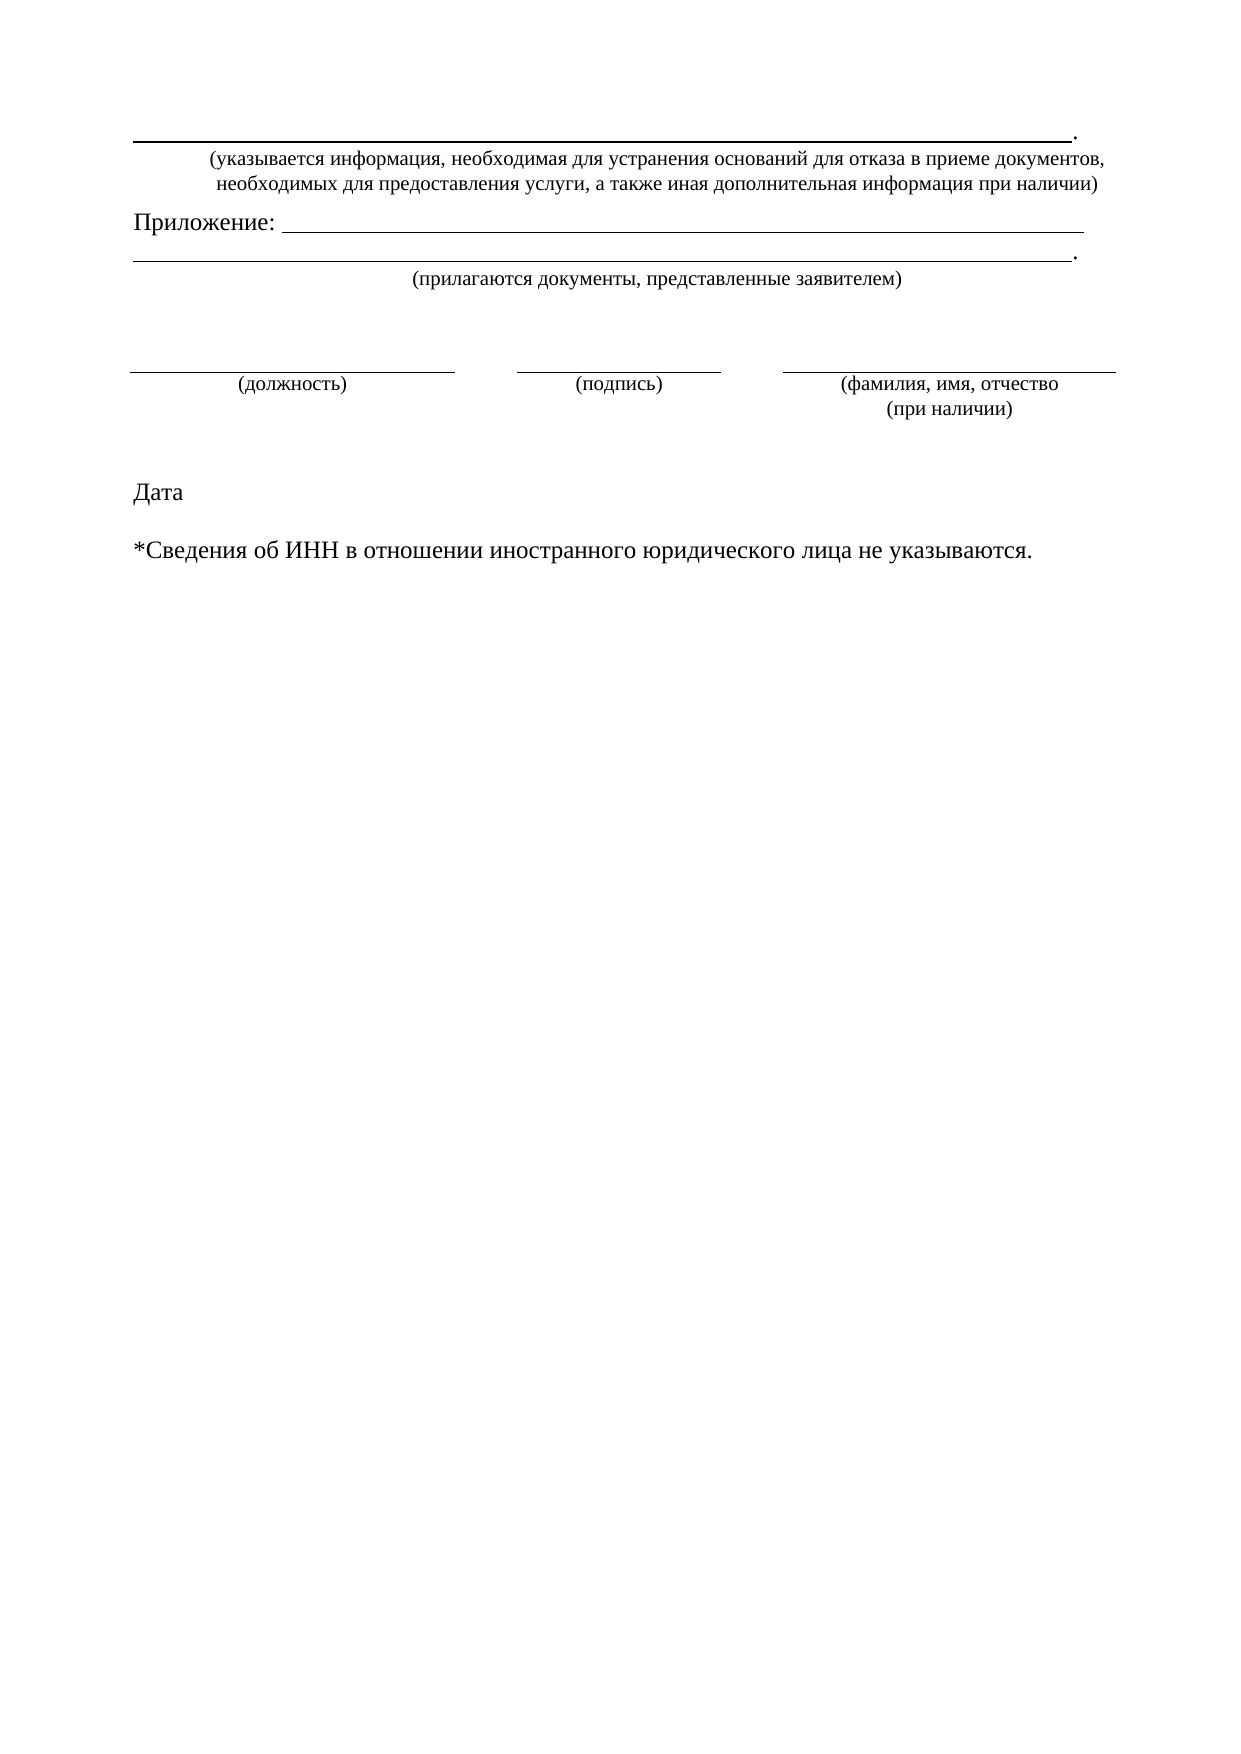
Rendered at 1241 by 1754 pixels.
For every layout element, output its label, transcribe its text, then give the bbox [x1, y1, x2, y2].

text (при наличии) [796, 396, 1103, 420]
text (указывается информация, необходимая для устранения оснований для отказа в приеме документов, необходимых для предоставления услуги, а также иная дополнительная информация при наличии) [146, 146, 1168, 195]
text (прилагаются документы, представленные заявителем) [211, 266, 1103, 289]
text . [108, 116, 1103, 145]
text Приложение: [108, 207, 1109, 236]
text . [108, 236, 1103, 264]
text *Сведения об ИНН в отношении иностранного юридического лица не указываются. [133, 535, 1198, 564]
text (должность) (подпись) (фамилия, имя, отчество [108, 367, 1188, 394]
text Дата [133, 477, 1198, 506]
